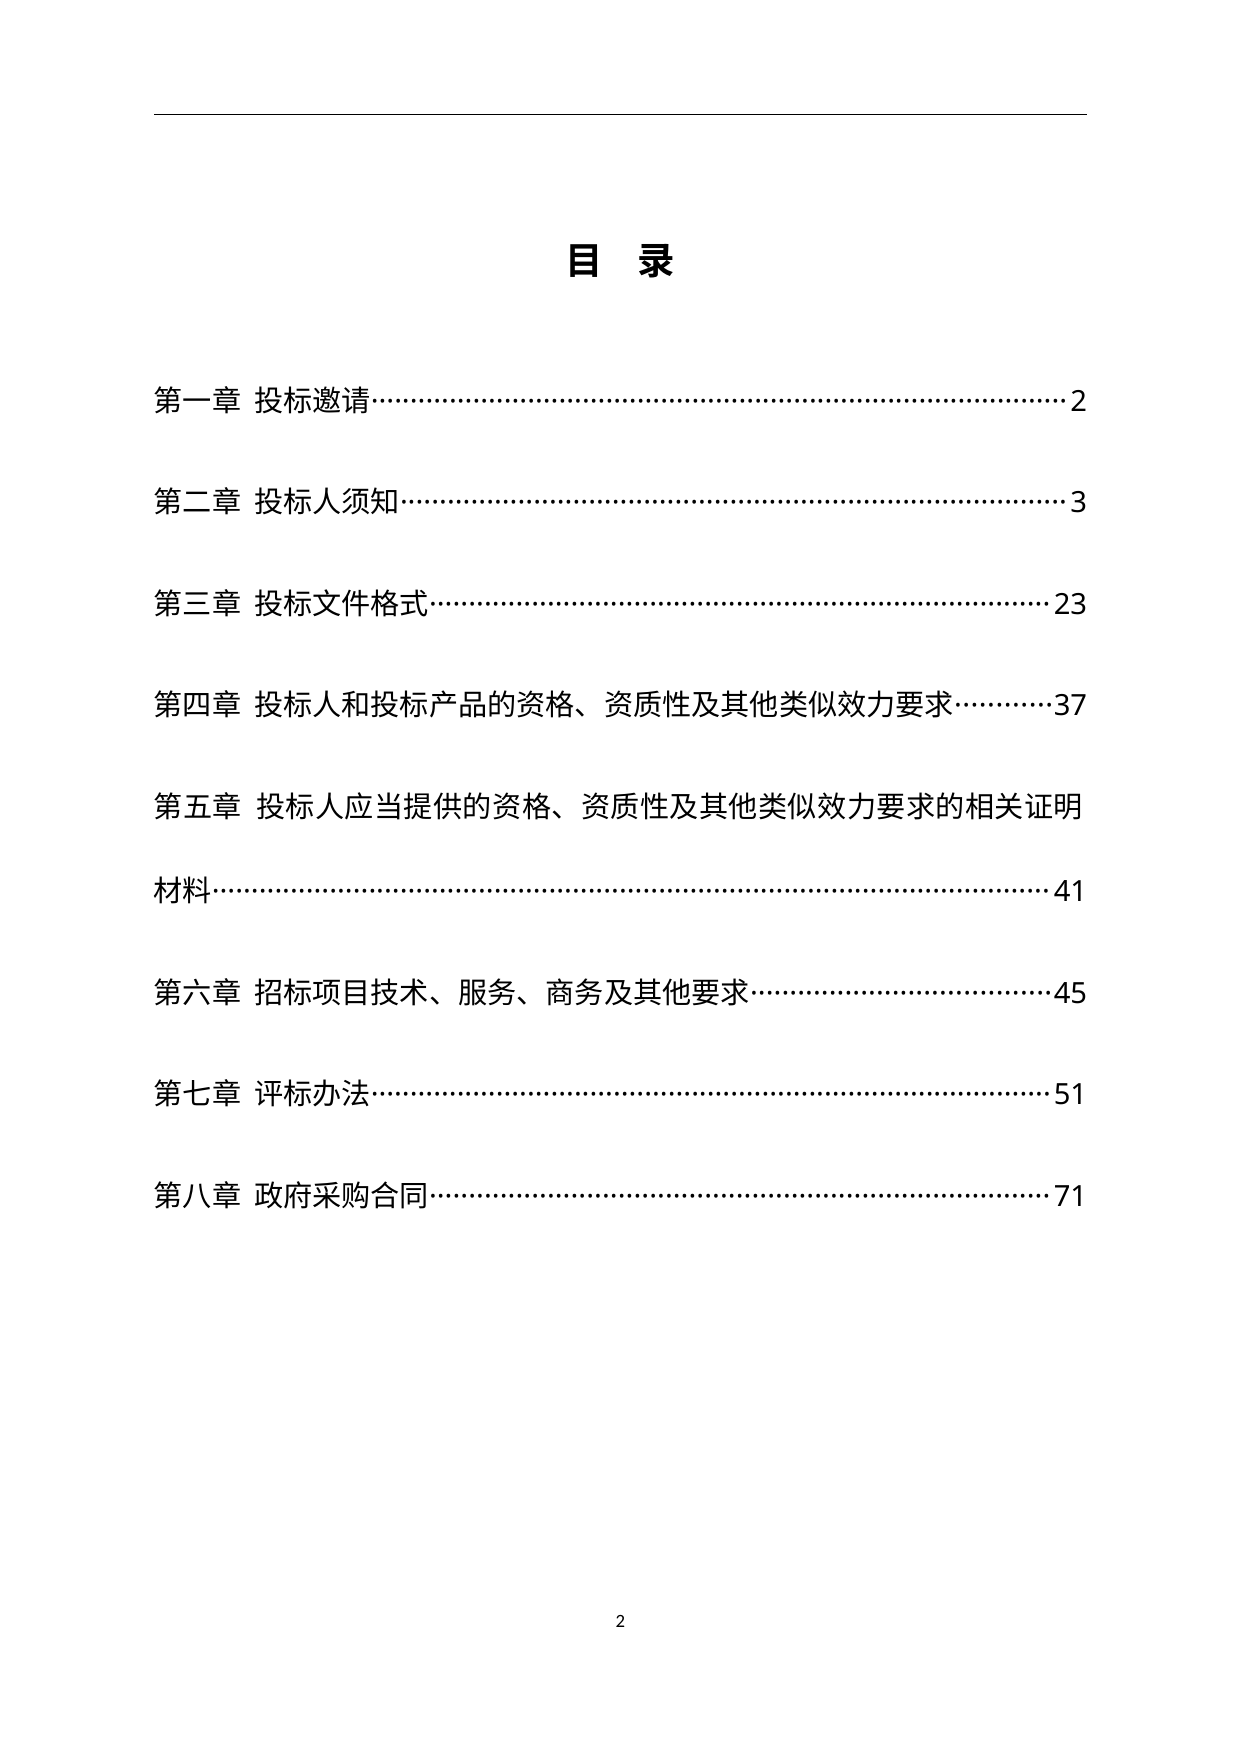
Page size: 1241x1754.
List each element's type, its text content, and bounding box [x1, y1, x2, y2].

text 第一章 投标邀请 2 [153, 377, 1087, 420]
text 第四章 投标人和投标产品的资格、资质性及其他类似效力要求 37 [153, 682, 1087, 724]
text 第五章 投标人应当提供的资格、资质性及其他类似效力要求的相关证明材料 41 [153, 783, 1087, 910]
text 第二章 投标人须知 3 [153, 479, 1087, 521]
text 第八章 政府采购合同 71 [153, 1172, 1087, 1215]
text 第七章 评标办法 51 [153, 1071, 1087, 1113]
text 第三章 投标文件格式 23 [153, 580, 1087, 623]
text 目 录 [153, 231, 1087, 285]
text 第六章 招标项目技术、服务、商务及其他要求 45 [153, 969, 1087, 1012]
